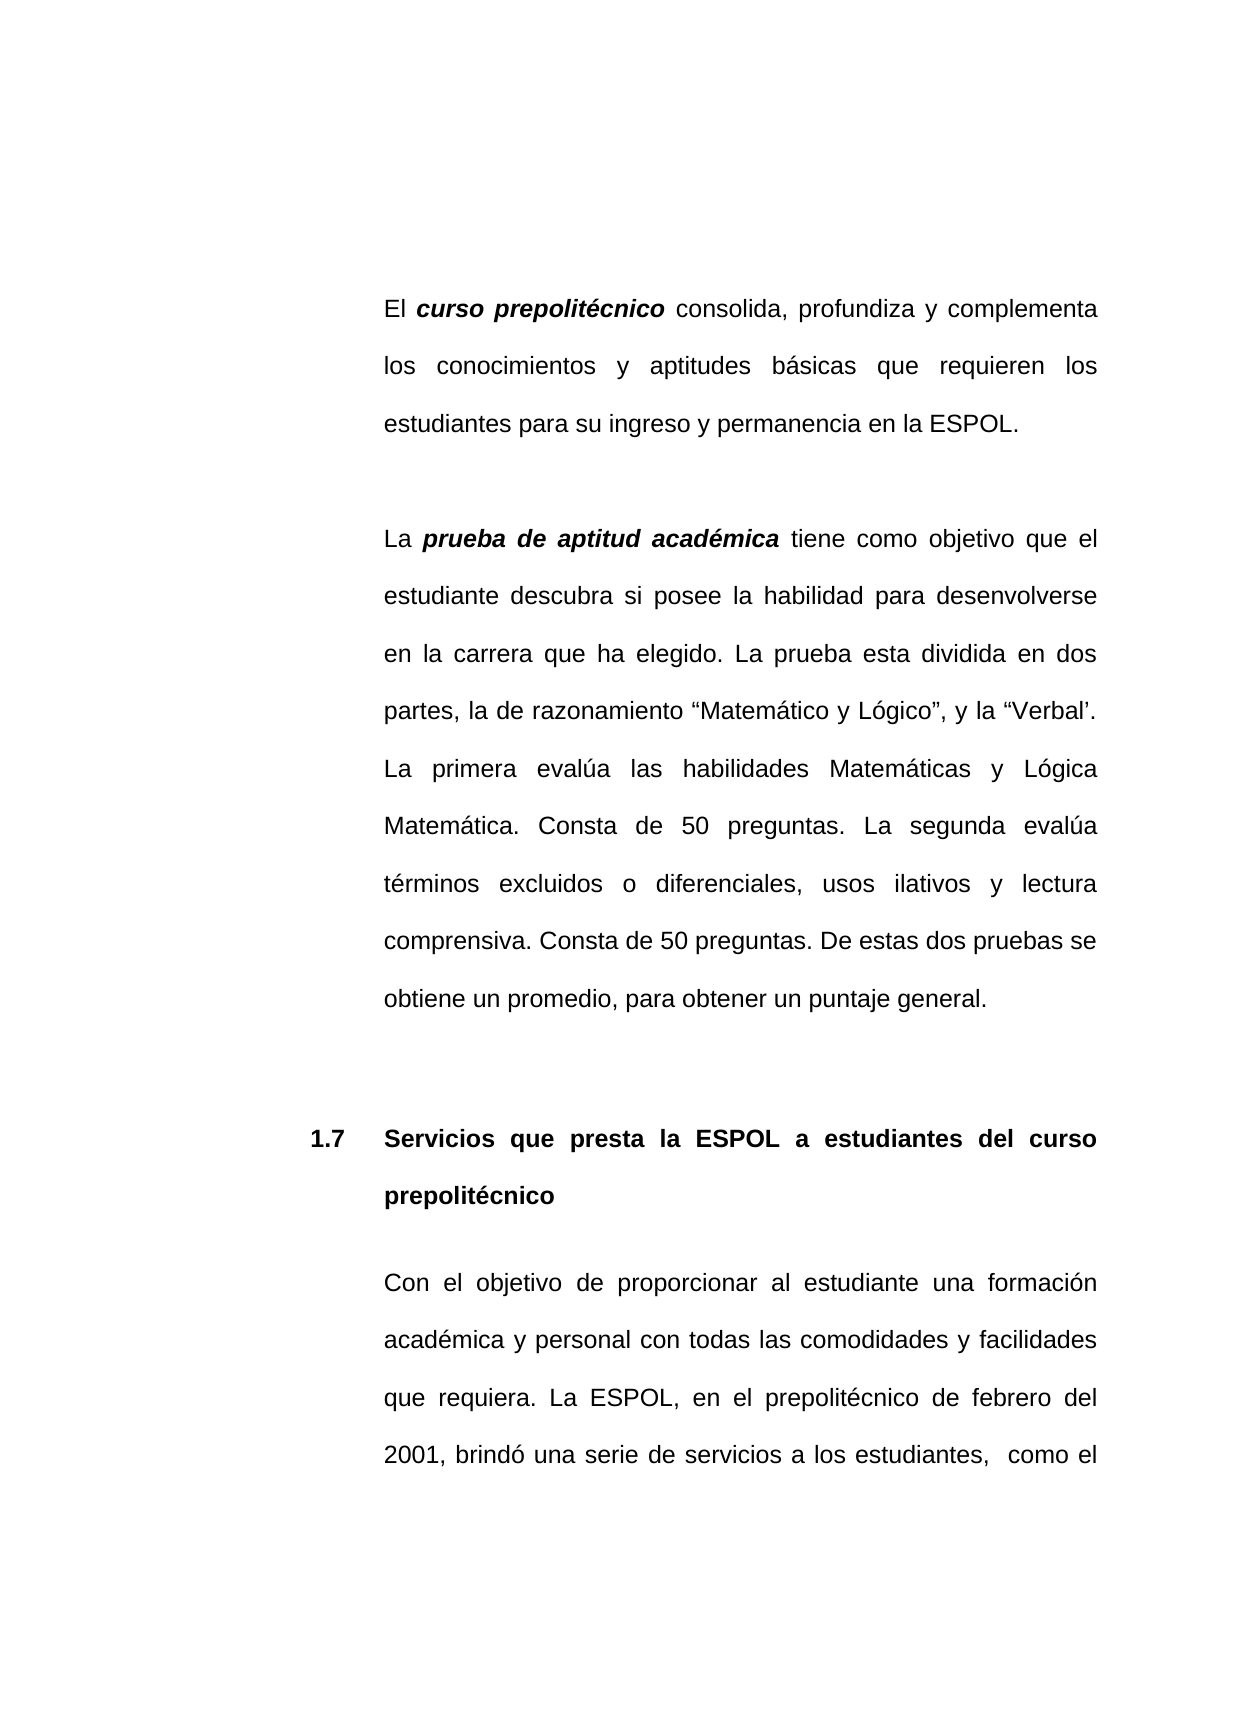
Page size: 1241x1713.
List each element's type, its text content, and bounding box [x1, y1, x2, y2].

subtitle 1.7 Servicios que presta la ESPOL a estudiantes del curso prepolitécnico [310, 1124, 1098, 1210]
text El curso prepolitécnico consolida, profundiza y complementa los conocimientos y aptitudes básicas que requieren los estudiantes para su ingreso y permanencia en la ESPOL. [384, 294, 1098, 437]
text La prueba de aptitud académica tiene como objetivo que el estudiante descubra si posee la habilidad para desenvolverse en la carrera que ha elegido. La prueba esta dividida en dos partes, la de razonamiento “Matemático y Lógico”, y la “Verbal’. La primera evalúa las habilidades Matemáticas y Lógica Matemática. Consta de 50 preguntas. La segunda evalúa términos excluidos o diferenciales, usos ilativos y lectura comprensiva. Consta de 50 preguntas. De estas dos pruebas se obtiene un promedio, para obtener un puntaje general. [384, 524, 1098, 1012]
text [384, 1268, 1098, 1469]
